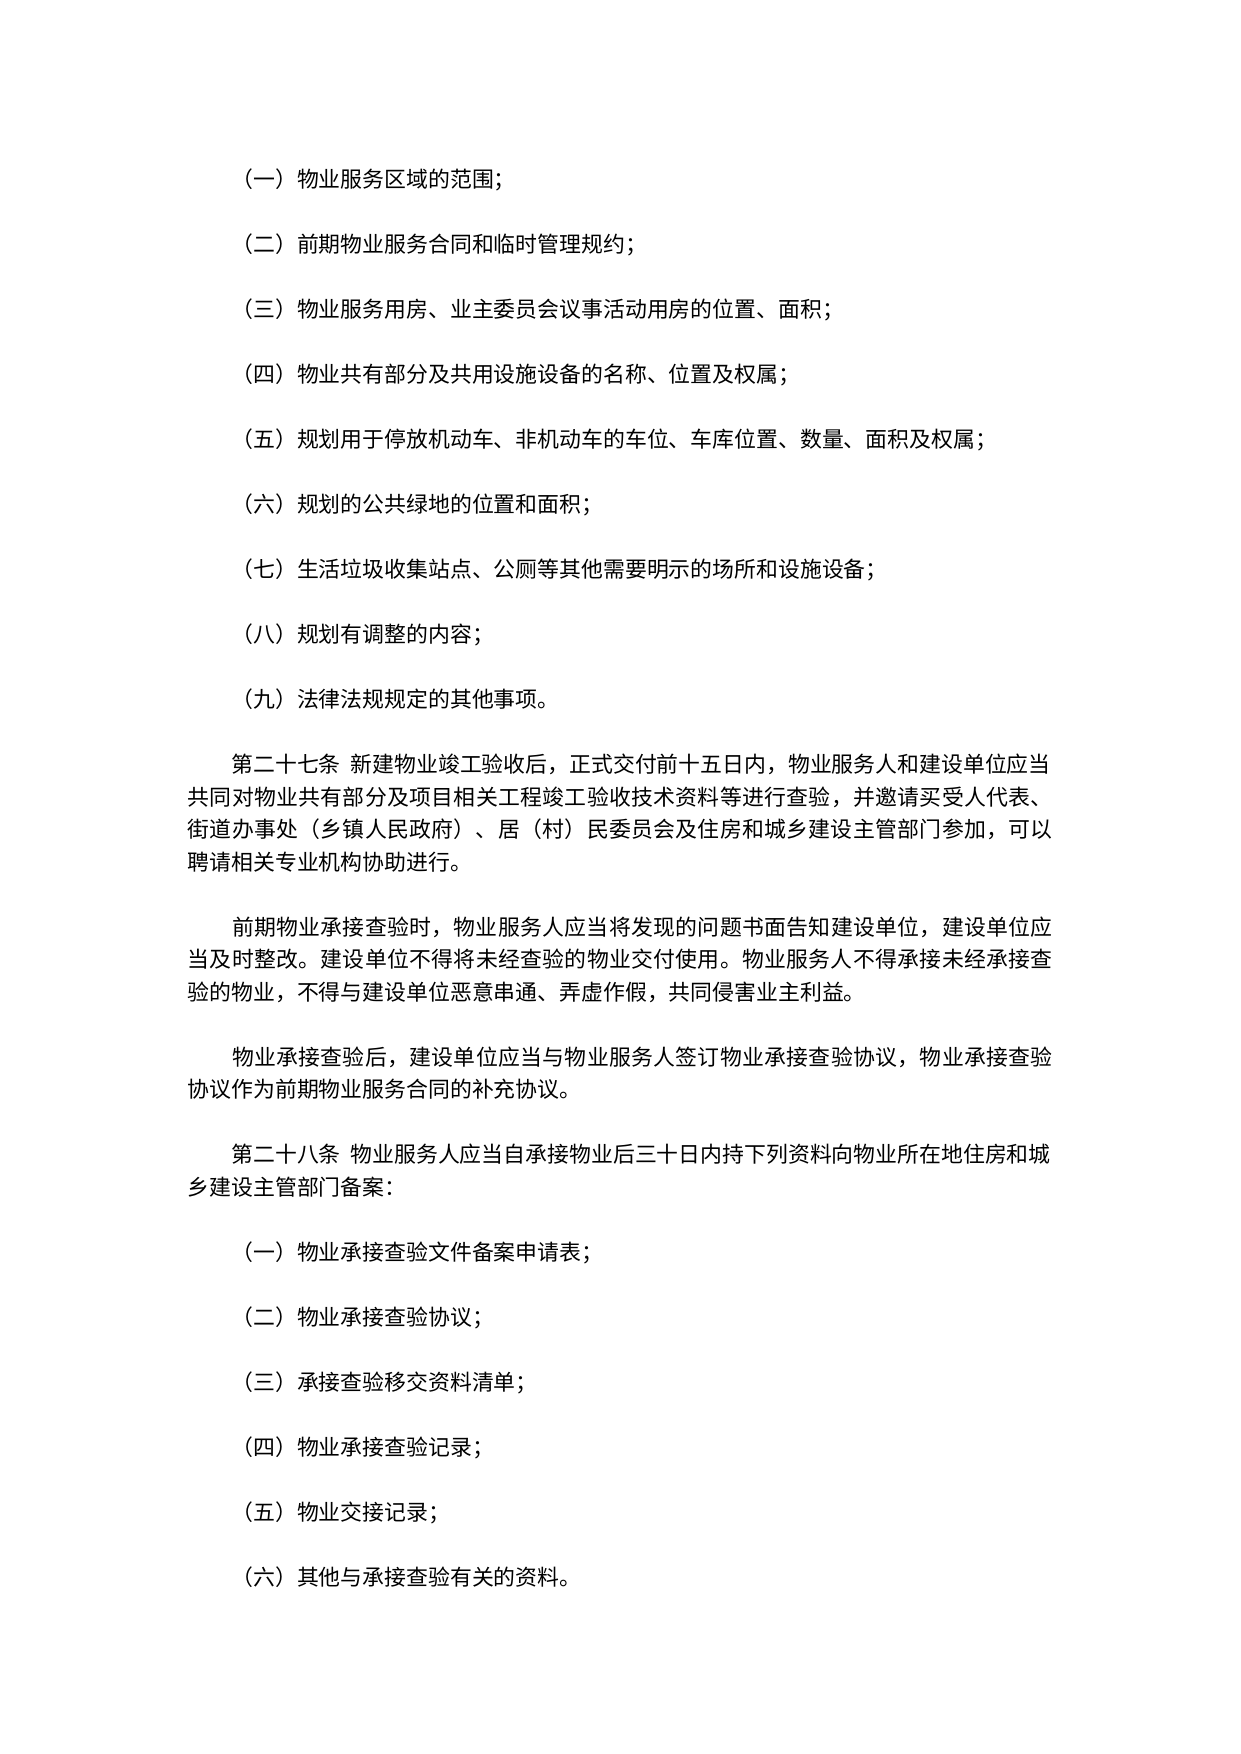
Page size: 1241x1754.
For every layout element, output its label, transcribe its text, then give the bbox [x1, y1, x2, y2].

text （九）法律法规规定的其他事项。 [187, 682, 1053, 714]
text （三）承接查验移交资料清单； [187, 1364, 1053, 1397]
text （一）物业承接查验文件备案申请表； [187, 1234, 1053, 1267]
text （八）规划有调整的内容； [187, 617, 1053, 649]
text （二）前期物业服务合同和临时管理规约； [187, 227, 1053, 259]
text （二）物业承接查验协议； [187, 1299, 1053, 1332]
text （四）物业承接查验记录； [187, 1429, 1053, 1462]
text （六）规划的公共绿地的位置和面积； [187, 487, 1053, 519]
text （五）规划用于停放机动车、非机动车的车位、车库位置、数量、面积及权属； [187, 422, 1053, 454]
text 前期物业承接查验时，物业服务人应当将发现的问题书面告知建设单位，建设单位应当及时整改。建设单位不得将未经查验的物业交付使用。物业服务人不得承接未经承接查验的物业，不得与建设单位恶意串通、弄虚作假，共同侵害业主利益。 [187, 909, 1053, 1007]
text （一）物业服务区域的范围； [187, 162, 1053, 194]
text （三）物业服务用房、业主委员会议事活动用房的位置、面积； [187, 292, 1053, 324]
text 第二十七条 新建物业竣工验收后，正式交付前十五日内，物业服务人和建设单位应当共同对物业共有部分及项目相关工程竣工验收技术资料等进行查验，并邀请买受人代表、街道办事处（乡镇人民政府）、居（村）民委员会及住房和城乡建设主管部门参加，可以聘请相关专业机构协助进行。 [187, 747, 1053, 877]
text （五）物业交接记录； [187, 1494, 1053, 1527]
text （四）物业共有部分及共用设施设备的名称、位置及权属； [187, 357, 1053, 389]
text 物业承接查验后，建设单位应当与物业服务人签订物业承接查验协议，物业承接查验协议作为前期物业服务合同的补充协议。 [187, 1039, 1053, 1104]
text （七）生活垃圾收集站点、公厕等其他需要明示的场所和设施设备； [187, 552, 1053, 584]
text 第二十八条 物业服务人应当自承接物业后三十日内持下列资料向物业所在地住房和城乡建设主管部门备案： [187, 1137, 1053, 1202]
text （六）其他与承接查验有关的资料。 [187, 1559, 1053, 1592]
